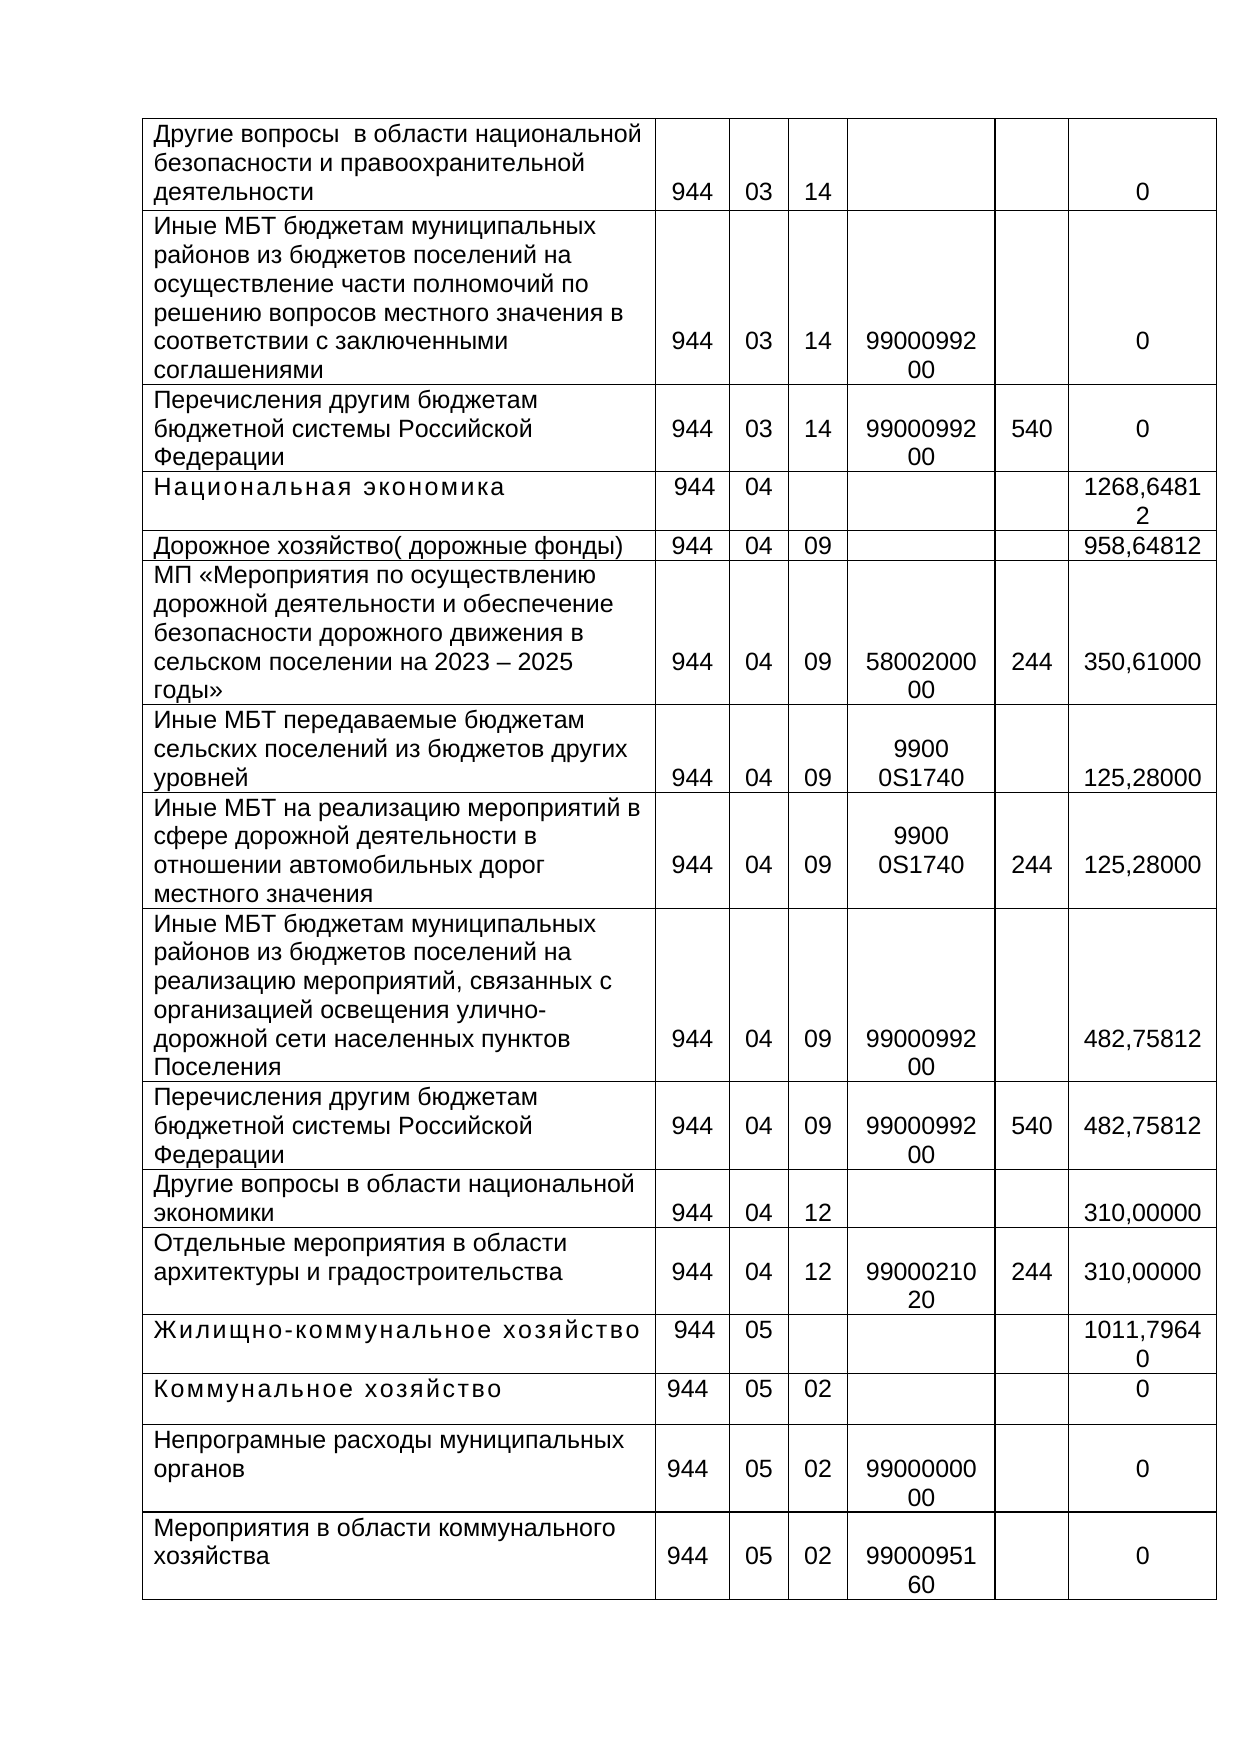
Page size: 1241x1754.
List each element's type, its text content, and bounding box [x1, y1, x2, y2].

table_cell 9900099200 [848, 385, 994, 471]
table_cell 14 [789, 119, 847, 210]
table_cell [848, 1170, 994, 1227]
table_cell Иные МБТ бюджетам муниципальных районов из бюджетов поселений на реализацию мероприятий, связанных с организацией освещения улично-дорожной сети населенных пунктов Поселения [143, 909, 655, 1081]
table_cell 02 [789, 1374, 847, 1424]
table_cell 944 [656, 1315, 729, 1373]
table_cell 99000S1740 [848, 705, 994, 792]
table_cell Иные МБТ передаваемые бюджетам сельских поселений из бюджетов других уровней [143, 705, 655, 792]
table_cell 5800200000 [848, 561, 994, 704]
table_cell 244 [996, 793, 1068, 908]
table_cell 03 [730, 119, 788, 210]
table_cell [996, 531, 1068, 559]
table_cell 04 [730, 531, 788, 559]
table_cell 125,28000 [1069, 793, 1216, 908]
table_cell 99000S1740 [848, 793, 994, 908]
table_cell 04 [730, 1228, 788, 1314]
table_cell 0 [1069, 211, 1216, 384]
table_cell Мероприятия в области коммунального хозяйства [143, 1513, 655, 1599]
table_cell 944 [656, 909, 729, 1081]
table_cell Национальная экономика [143, 472, 655, 530]
table_cell 9900099200 [848, 909, 994, 1081]
table_cell Перечисления другим бюджетам бюджетной системы Российской Федерации [143, 385, 655, 471]
table_cell 04 [730, 909, 788, 1081]
table_cell 09 [789, 1082, 847, 1168]
table_cell [848, 119, 994, 210]
table_cell 0 [1069, 385, 1216, 471]
table_cell 944 [656, 531, 729, 559]
table_cell [996, 1374, 1068, 1424]
table_cell 9900021020 [848, 1228, 994, 1314]
table_cell 482,75812 [1069, 1082, 1216, 1168]
table_cell Перечисления другим бюджетам бюджетной системы Российской Федерации [143, 1082, 655, 1168]
table_cell 9900000000 [848, 1425, 994, 1511]
table_cell [996, 1315, 1068, 1373]
table_cell [848, 472, 994, 530]
table_cell [996, 1425, 1068, 1511]
table_cell 1268,64812 [1069, 472, 1216, 530]
table_cell 944 [656, 1170, 729, 1227]
table_cell 944 [656, 1228, 729, 1314]
table_cell 944 [656, 385, 729, 471]
table_cell 09 [789, 909, 847, 1081]
table_cell 12 [789, 1228, 847, 1314]
table_cell 0 [1069, 1425, 1216, 1511]
table_cell [996, 1170, 1068, 1227]
table_cell 9900099200 [848, 211, 994, 384]
table_cell [848, 1315, 994, 1373]
table_cell [789, 1315, 847, 1373]
table_cell 03 [730, 385, 788, 471]
table_cell Другие вопросы в области национальной экономики [143, 1170, 655, 1227]
table_cell [848, 1374, 994, 1424]
table_cell 310,00000 [1069, 1228, 1216, 1314]
table_cell 0 [1069, 1374, 1216, 1424]
table_cell 540 [996, 1082, 1068, 1168]
table_cell 05 [730, 1374, 788, 1424]
table_cell 944 [656, 472, 729, 530]
table_cell 244 [996, 1228, 1068, 1314]
table_cell 14 [789, 385, 847, 471]
table_cell 04 [730, 1082, 788, 1168]
table_cell 944 [656, 211, 729, 384]
table_cell 944 [656, 793, 729, 908]
table_cell 05 [730, 1513, 788, 1599]
table_cell [996, 211, 1068, 384]
table_cell 12 [789, 1170, 847, 1227]
table_cell 944 [656, 1082, 729, 1168]
table_cell 125,28000 [1069, 705, 1216, 792]
table_cell [996, 705, 1068, 792]
table_cell 09 [789, 561, 847, 704]
table_cell [996, 472, 1068, 530]
table_cell [996, 909, 1068, 1081]
table_cell 02 [789, 1513, 847, 1599]
table_cell 04 [730, 561, 788, 704]
table_cell 944 [656, 119, 729, 210]
table_cell 482,75812 [1069, 909, 1216, 1081]
table_cell 04 [730, 472, 788, 530]
table_cell Иные МБТ бюджетам муниципальных районов из бюджетов поселений на осуществление части полномочий по решению вопросов местного значения в соответствии с заключенными соглашениями [143, 211, 655, 384]
table_cell 350,61000 [1069, 561, 1216, 704]
table_cell 944 [656, 1374, 729, 1424]
table_cell [996, 119, 1068, 210]
table_cell 04 [730, 1170, 788, 1227]
table_cell [996, 1513, 1068, 1599]
table_cell 05 [730, 1315, 788, 1373]
table_cell [789, 472, 847, 530]
table_cell 244 [996, 561, 1068, 704]
table_cell 944 [656, 561, 729, 704]
table_cell 944 [656, 1425, 729, 1511]
table_cell 9900095160 [848, 1513, 994, 1599]
table_cell 9900099200 [848, 1082, 994, 1168]
table_cell 05 [730, 1425, 788, 1511]
table_cell 02 [789, 1425, 847, 1511]
table_cell [848, 531, 994, 559]
table_cell 540 [996, 385, 1068, 471]
table_cell 14 [789, 211, 847, 384]
table_cell 04 [730, 705, 788, 792]
table_cell 310,00000 [1069, 1170, 1216, 1227]
table_cell 03 [730, 211, 788, 384]
table_cell Дорожное хозяйство( дорожные фонды) [143, 531, 655, 559]
table_cell 1011,79640 [1069, 1315, 1216, 1373]
table_cell 09 [789, 705, 847, 792]
table_cell 958,64812 [1069, 531, 1216, 559]
table_cell Непрограмные расходы муниципальных органов [143, 1425, 655, 1511]
table_cell 09 [789, 531, 847, 559]
table_cell Жилищно-коммунальное хозяйство [143, 1315, 655, 1373]
table_cell 944 [656, 705, 729, 792]
table_cell 09 [789, 793, 847, 908]
table_cell Коммунальное хозяйство [143, 1374, 655, 1424]
table_cell 0 [1069, 1513, 1216, 1599]
table_cell 04 [730, 793, 788, 908]
table_cell Отдельные мероприятия в области архитектуры и градостроительства [143, 1228, 655, 1314]
table_cell МП «Мероприятия по осуществлению дорожной деятельности и обеспечение безопасности дорожного движения в сельском поселении на 2023 – 2025 годы» [143, 561, 655, 704]
table_cell Иные МБТ на реализацию мероприятий в сфере дорожной деятельности в отношении автомобильных дорог местного значения [143, 793, 655, 908]
table_cell 0 [1069, 119, 1216, 210]
table_cell 944 [656, 1513, 729, 1599]
table_cell Другие вопросы в области национальной безопасности и правоохранительной деятельности [143, 119, 655, 210]
